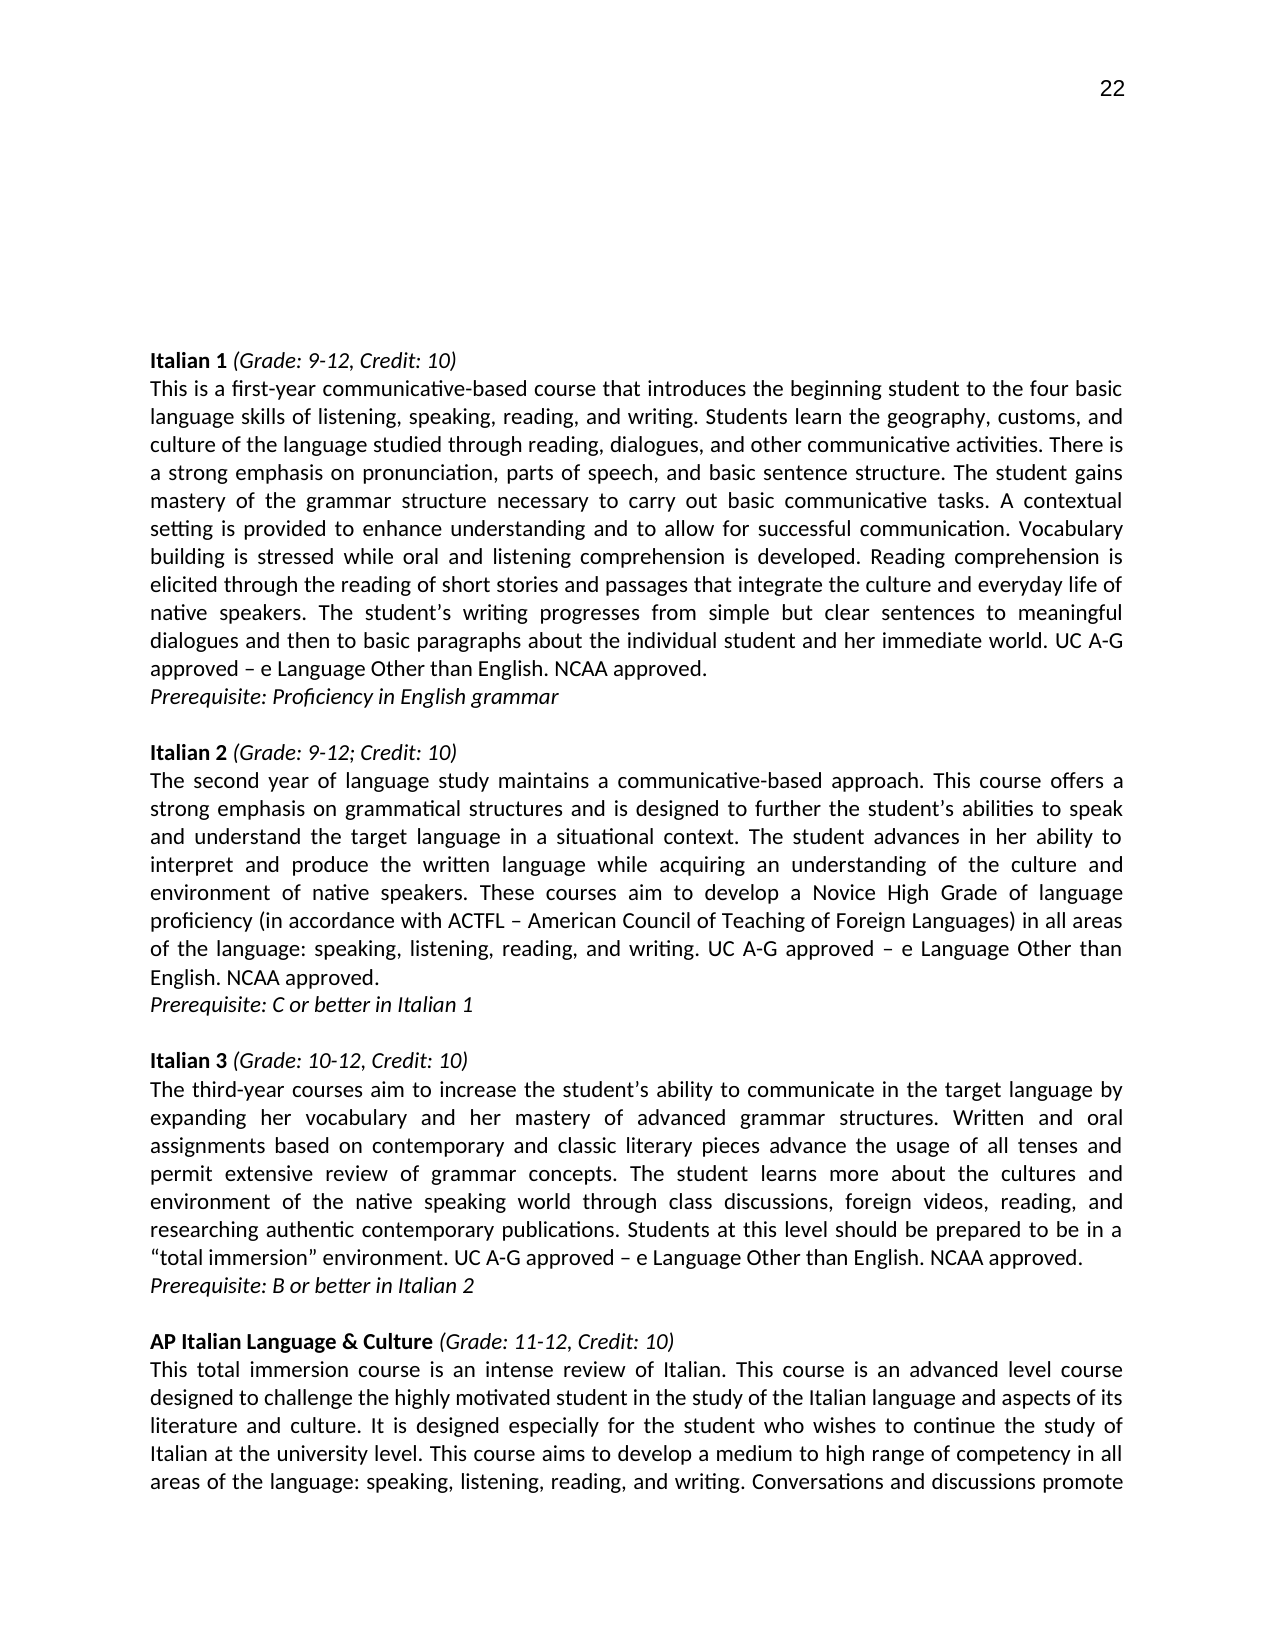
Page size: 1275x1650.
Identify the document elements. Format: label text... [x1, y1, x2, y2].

text The second year of language study maintains a communicative-based approach. This course offers a strong emphasis on grammatical structures and is designed to further the student’s abilities to speak and understand the target language in a situational context. The student advances in her ability to interpret and produce the written language while acquiring an understanding of the culture and environment of native speakers. These courses aim to develop a Novice High Grade of language proficiency (in accordance with ACTFL – American Council of Teaching of Foreign Languages) in all areas of the language: speaking, listening, reading, and writing. UC A-G approved – e Language Other than English. NCAA approved. [150, 766, 1125, 991]
text Italian 1 (Grade: 9-12, Credit: 10) [150, 346, 1125, 374]
text Prerequisite: C or better in Italian 1 [150, 991, 1125, 1019]
text Italian 2 (Grade: 9-12; Credit: 10) [150, 738, 1125, 766]
text This is a first-year communicative-based course that introduces the beginning student to the four basic language skills of listening, speaking, reading, and writing. Students learn the geography, customs, and culture of the language studied through reading, dialogues, and other communicative activities. There is a strong emphasis on pronunciation, parts of speech, and basic sentence structure. The student gains mastery of the grammar structure necessary to carry out basic communicative tasks. A contextual setting is provided to enhance understanding and to allow for successful communication. Vocabulary building is stressed while oral and listening comprehension is developed. Reading comprehension is elicited through the reading of short stories and passages that integrate the culture and everyday life of native speakers. The student’s writing progresses from simple but clear sentences to meaningful dialogues and then to basic paragraphs about the individual student and her immediate world. UC A-G approved – e Language Other than English. NCAA approved. [150, 374, 1125, 682]
text Prerequisite: B or better in Italian 2 [150, 1271, 1125, 1299]
text The third-year courses aim to increase the student’s ability to communicate in the target language by expanding her vocabulary and her mastery of advanced grammar structures. Written and oral assignments based on contemporary and classic literary pieces advance the usage of all tenses and permit extensive review of grammar concepts. The student learns more about the cultures and environment of the native speaking world through class discussions, foreign videos, reading, and researching authentic contemporary publications. Students at this level should be prepared to be in a “total immersion” environment. UC A-G approved – e Language Other than English. NCAA approved. [150, 1075, 1125, 1271]
text Prerequisite: Proficiency in English grammar [150, 682, 1125, 710]
text Italian 3 (Grade: 10-12, Credit: 10) [150, 1047, 1125, 1075]
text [150, 1355, 1125, 1495]
text AP Italian Language & Culture (Grade: 11-12, Credit: 10) [150, 1327, 1125, 1355]
